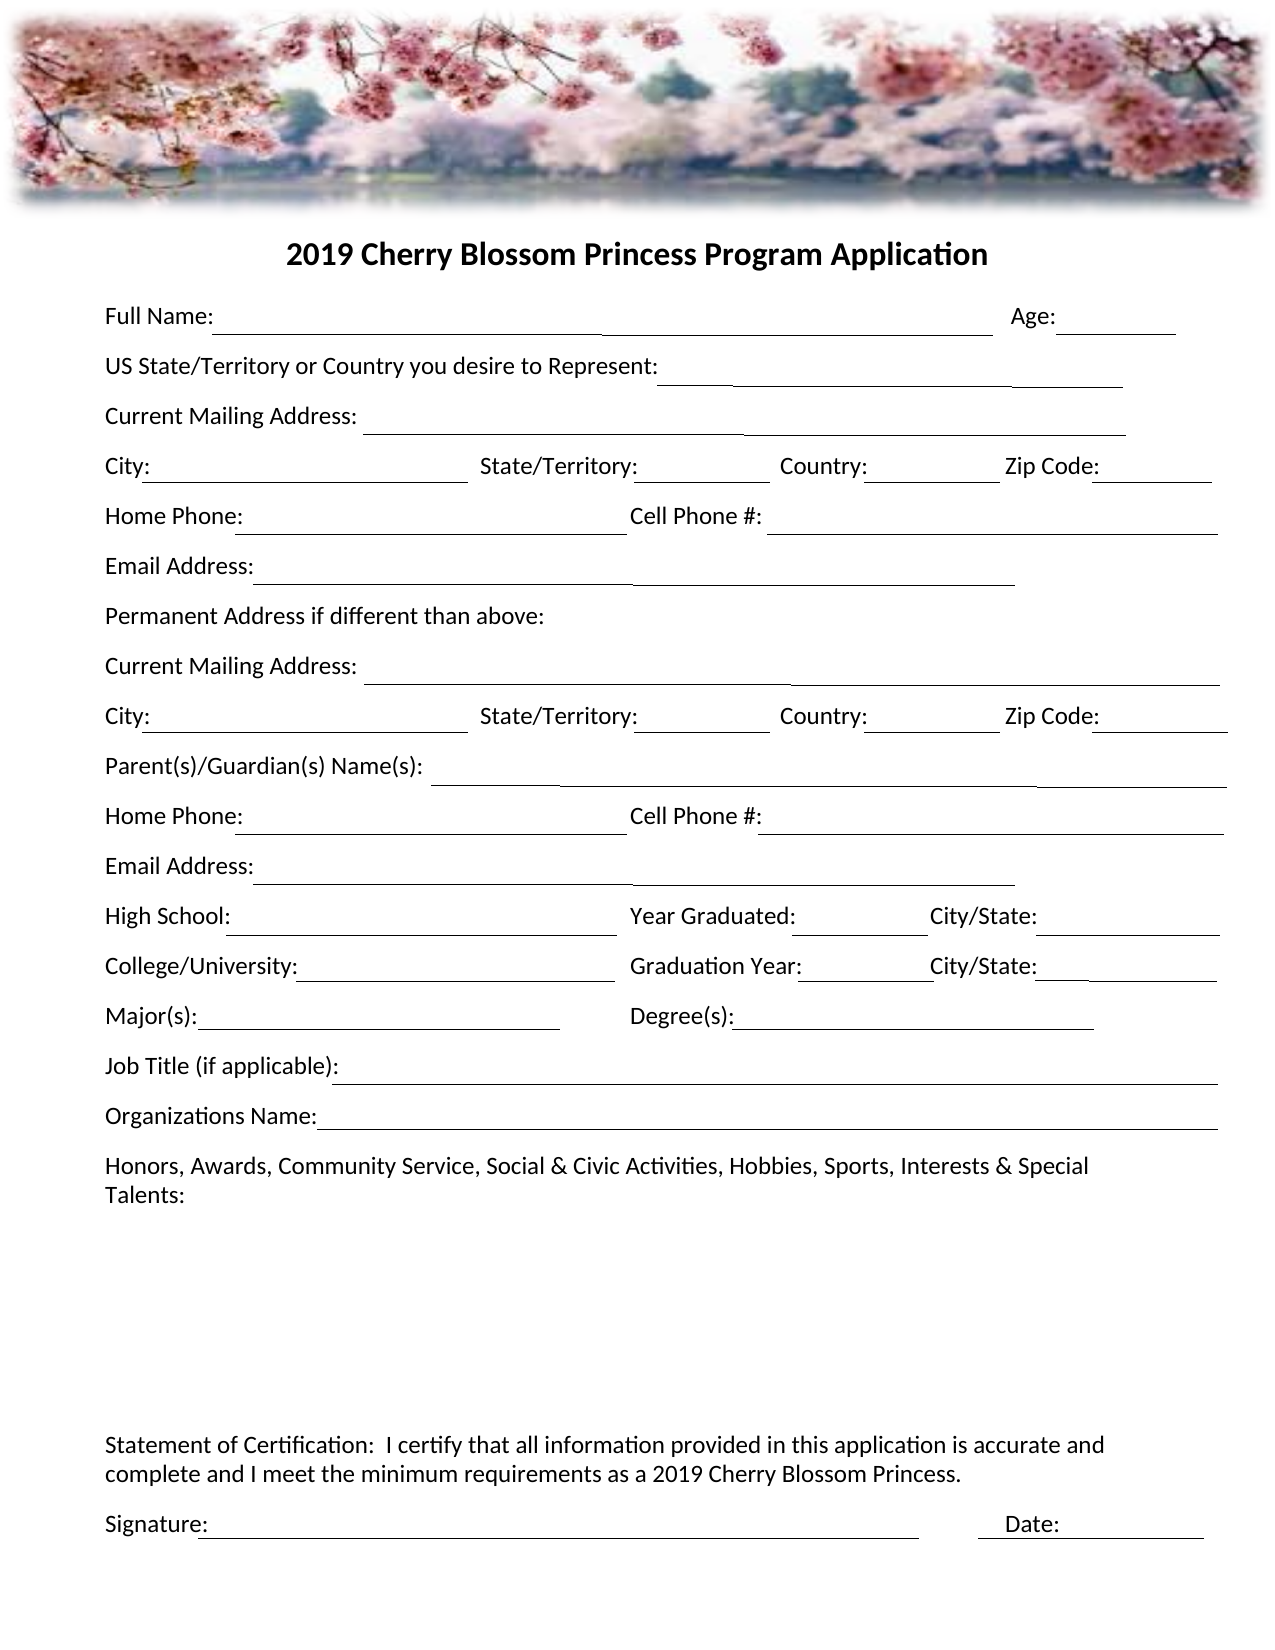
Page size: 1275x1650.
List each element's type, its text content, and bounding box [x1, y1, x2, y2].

text City: State/Territory: Country: Zip Code: [105, 701, 1170, 730]
text Email Address: [105, 851, 1170, 880]
text US State/Territory or Country you desire to Represent: [105, 351, 1170, 380]
text Full Name: Age: [105, 301, 1170, 330]
text 2019 Cherry Blossom Princess Program Application [105, 105, 1170, 274]
text Permanent Address if different than above: [105, 601, 1170, 630]
text Signature: Date: [105, 1509, 1170, 1538]
text Job Title (if applicable): [105, 1051, 1170, 1080]
text Statement of Certification: I certify that all information provided in this application is accurate and complete and I meet the minimum requirements as a 2019 Cherry Blossom Princess. [105, 1430, 1170, 1488]
text High School: Year Graduated: City/State: [105, 901, 1170, 930]
text College/University: Graduation Year: City/State: [105, 951, 1170, 980]
text Email Address: [105, 551, 1170, 580]
text City: State/Territory: Country: Zip Code: [105, 451, 1170, 480]
text Parent(s)/Guardian(s) Name(s): [105, 751, 1170, 780]
text Current Mailing Address: [105, 401, 1170, 430]
picture [32, 36, 1244, 190]
text Major(s): Degree(s): [105, 1001, 1170, 1030]
text Home Phone: Cell Phone #: [105, 801, 1170, 830]
text Current Mailing Address: [105, 651, 1170, 680]
text Home Phone: Cell Phone #: [105, 501, 1170, 530]
text Honors, Awards, Community Service, Social & Civic Activities, Hobbies, Sports, Interests & Special Talents: [105, 1151, 1170, 1209]
text Organizations Name: [105, 1101, 1170, 1130]
